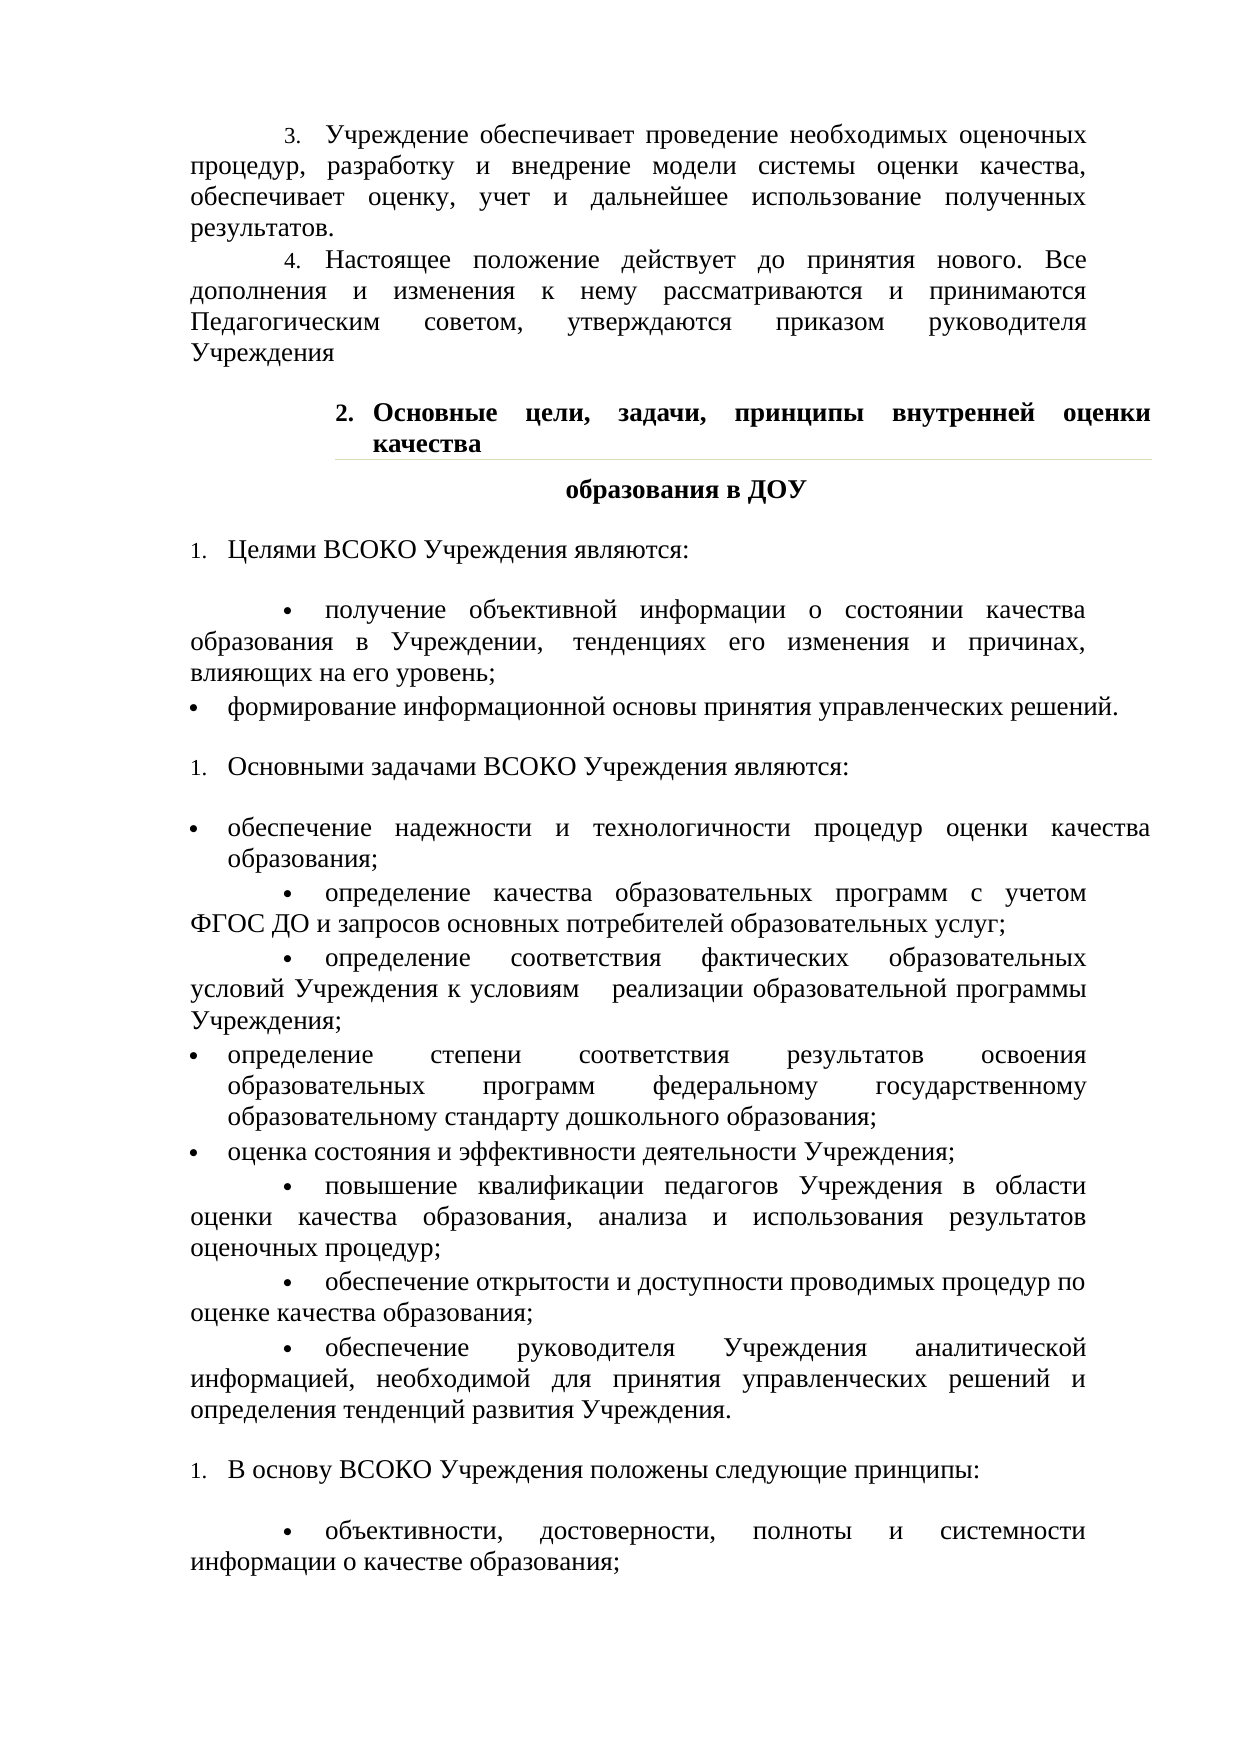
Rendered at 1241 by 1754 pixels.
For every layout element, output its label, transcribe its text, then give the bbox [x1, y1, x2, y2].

list Основные цели, задачи, принципы внутренней оценки качества [335, 396, 1152, 459]
list Основными задачами ВСОКО Учреждения являются: [190, 750, 1152, 781]
list обеспечение надежности и технологичности процедур оценки качества образования; [190, 811, 1152, 873]
list оценка состояния и эффективности деятельности Учреждения; [190, 1134, 1087, 1166]
list получение объективной информации о состоянии качества образования в Учреждении, тенденциях его изменения и причинах, влияющих на его уровень; [190, 593, 1086, 687]
list определение соответствия фактических образовательных условий Учреждения к условиям реализации образовательной программы Учреждения; [190, 941, 1087, 1035]
list определение качества образовательных программ с учетом ФГОС ДО и запросов основных потребителей образовательных услуг; [190, 876, 1087, 938]
list формирование информационной основы принятия управленческих решений. [190, 690, 1152, 721]
list повышение квалификации педагогов Учреждения в области оценки качества образования, анализа и использования результатов оценочных процедур; [190, 1169, 1087, 1262]
list обеспечение открытости и доступности проводимых процедур по оценке качества образования; [190, 1265, 1086, 1328]
text образования в ДОУ [565, 473, 1152, 504]
list объективности, достоверности, полноты и системности информации о качестве образования; [190, 1514, 1087, 1576]
list определение степени соответствия результатов освоения образовательных программ федеральному государственному образовательному стандарту дошкольного образования; [190, 1038, 1087, 1131]
list Настоящее положение действует до принятия нового. Все дополнения и изменения к нему рассматриваются и принимаются Педагогическим советом, утверждаются приказом руководителя Учреждения [190, 243, 1087, 367]
list Целями ВСОКО Учреждения являются: [190, 533, 1152, 564]
list обеспечение руководителя Учреждения аналитической информацией, необходимой для принятия управленческих решений и определения тенденций развития Учреждения. [190, 1331, 1087, 1424]
list Учреждение обеспечивает проведение необходимых оценочных процедур, разработку и внедрение модели системы оценки качества, обеспечивает оценку, учет и дальнейшее использование полученных результатов. [190, 118, 1087, 243]
list В основу ВСОКО Учреждения положены следующие принципы: [190, 1453, 1152, 1484]
